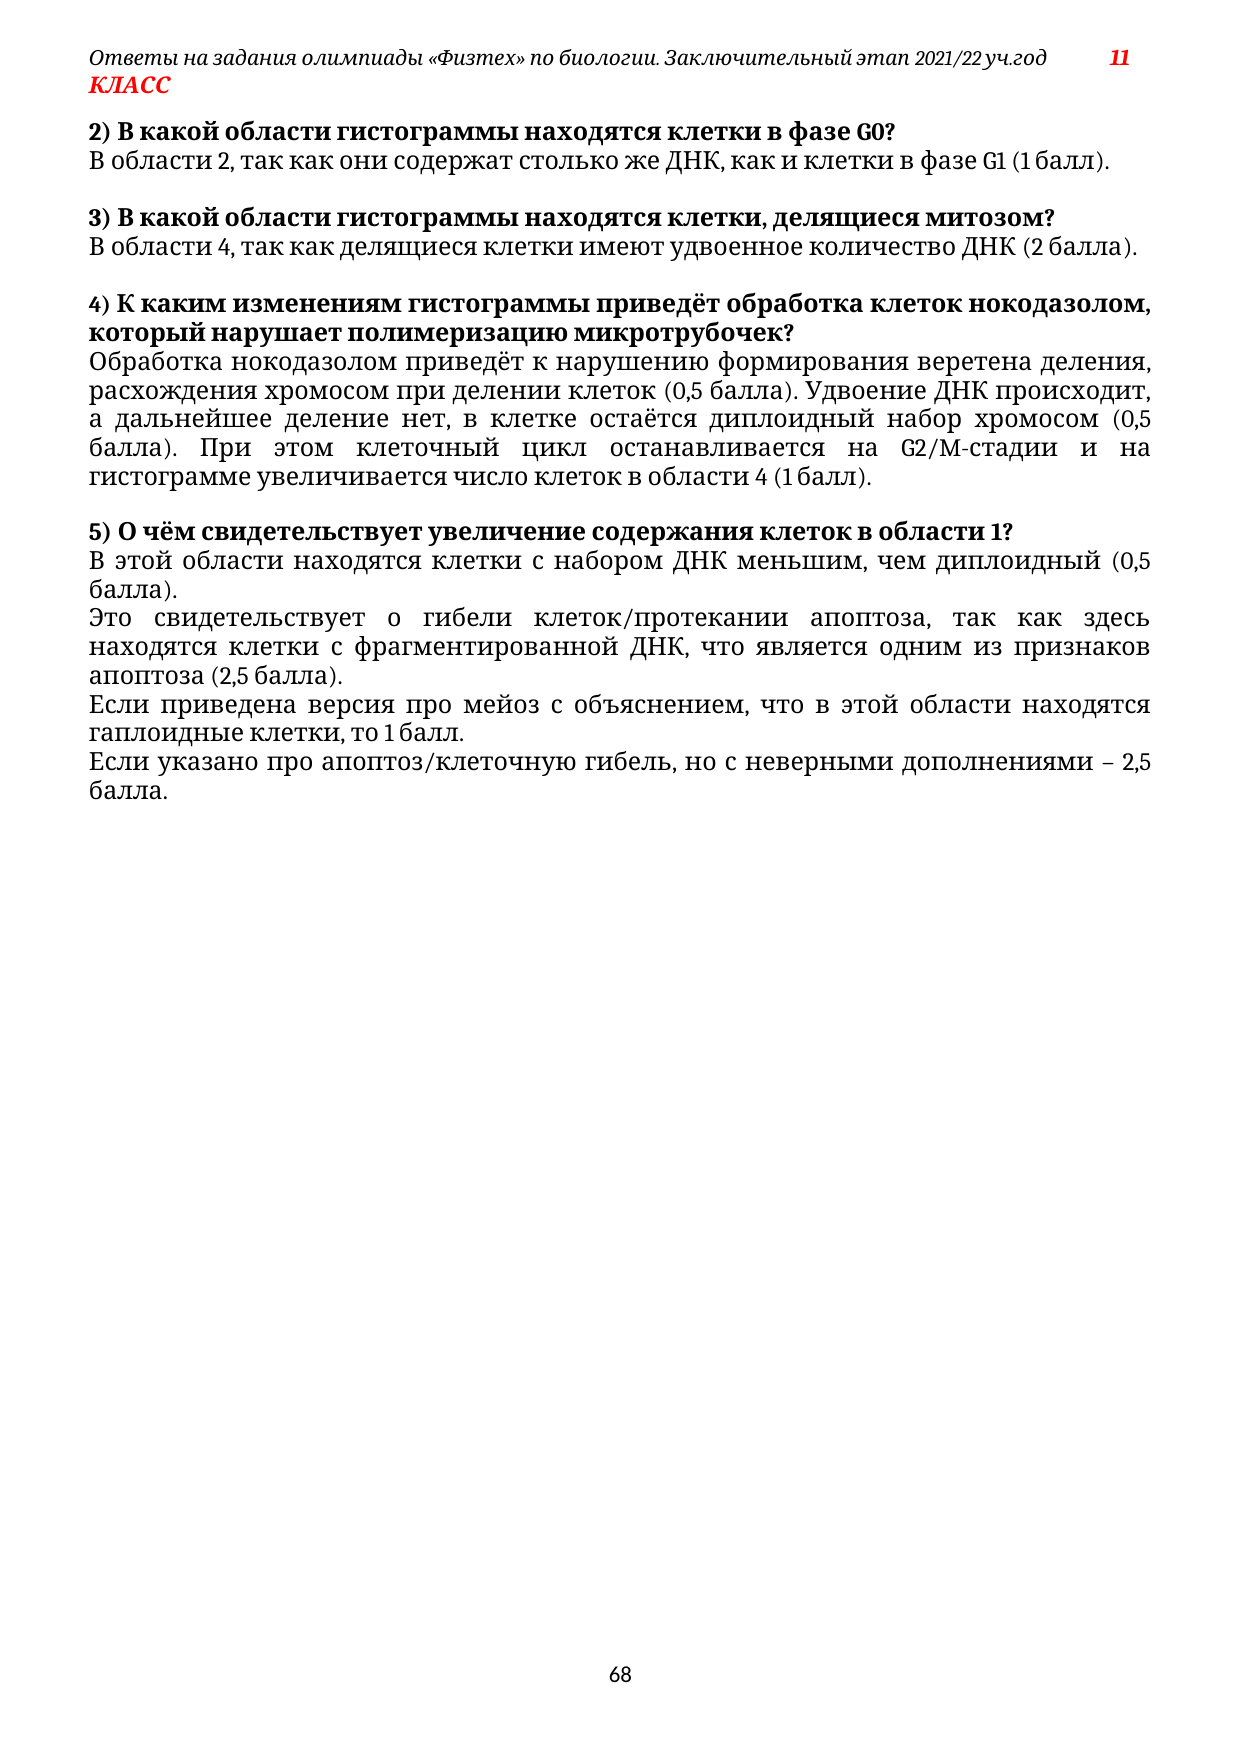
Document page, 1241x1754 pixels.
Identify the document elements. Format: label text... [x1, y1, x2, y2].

text В области 4, так как делящиеся клетки имеют удвоенное количество ДНК (2 балла). [89, 233, 1152, 262]
text Если приведена версия про мейоз с объяснением, что в этой области находятся гаплоидные клетки, то 1 балл. [89, 691, 1152, 748]
text 3) В какой области гистограммы находятся клетки, делящиеся митозом? [89, 204, 1152, 233]
text 5) О чём свидетельствует увеличение содержания клеток в области 1? [89, 518, 1152, 547]
text В этой области находятся клетки с набором ДНК меньшим, чем диплоидный (0,5 балла). [89, 547, 1152, 604]
text Обработка нокодазолом приведёт к нарушению формирования веретена деления, расхождения хромосом при делении клеток (0,5 балла). Удвоение ДНК происходит, а дальнейшее деление нет, в клетке остаётся диплоидный набор хромосом (0,5 балла). При этом клеточный цикл останавливается на G2/M-стадии и на гистограмме увеличивается число клеток в области 4 (1 балл). [89, 348, 1152, 492]
text 4) К каким изменениям гистограммы приведёт обработка клеток нокодазолом, который нарушает полимеризацию микротрубочек? [89, 290, 1152, 348]
text 2) В какой области гистограммы находятся клетки в фазе G0? [89, 118, 1152, 147]
text Это свидетельствует о гибели клеток/протекании апоптоза, так как здесь находятся клетки с фрагментированной ДНК, что является одним из признаков апоптоза (2,5 балла). [89, 604, 1152, 691]
text Если указано про апоптоз/клеточную гибель, но с неверными дополнениями – 2,5 балла. [89, 748, 1152, 806]
text В области 2, так как они содержат столько же ДНК, как и клетки в фазе G1 (1 балл). [89, 147, 1152, 175]
